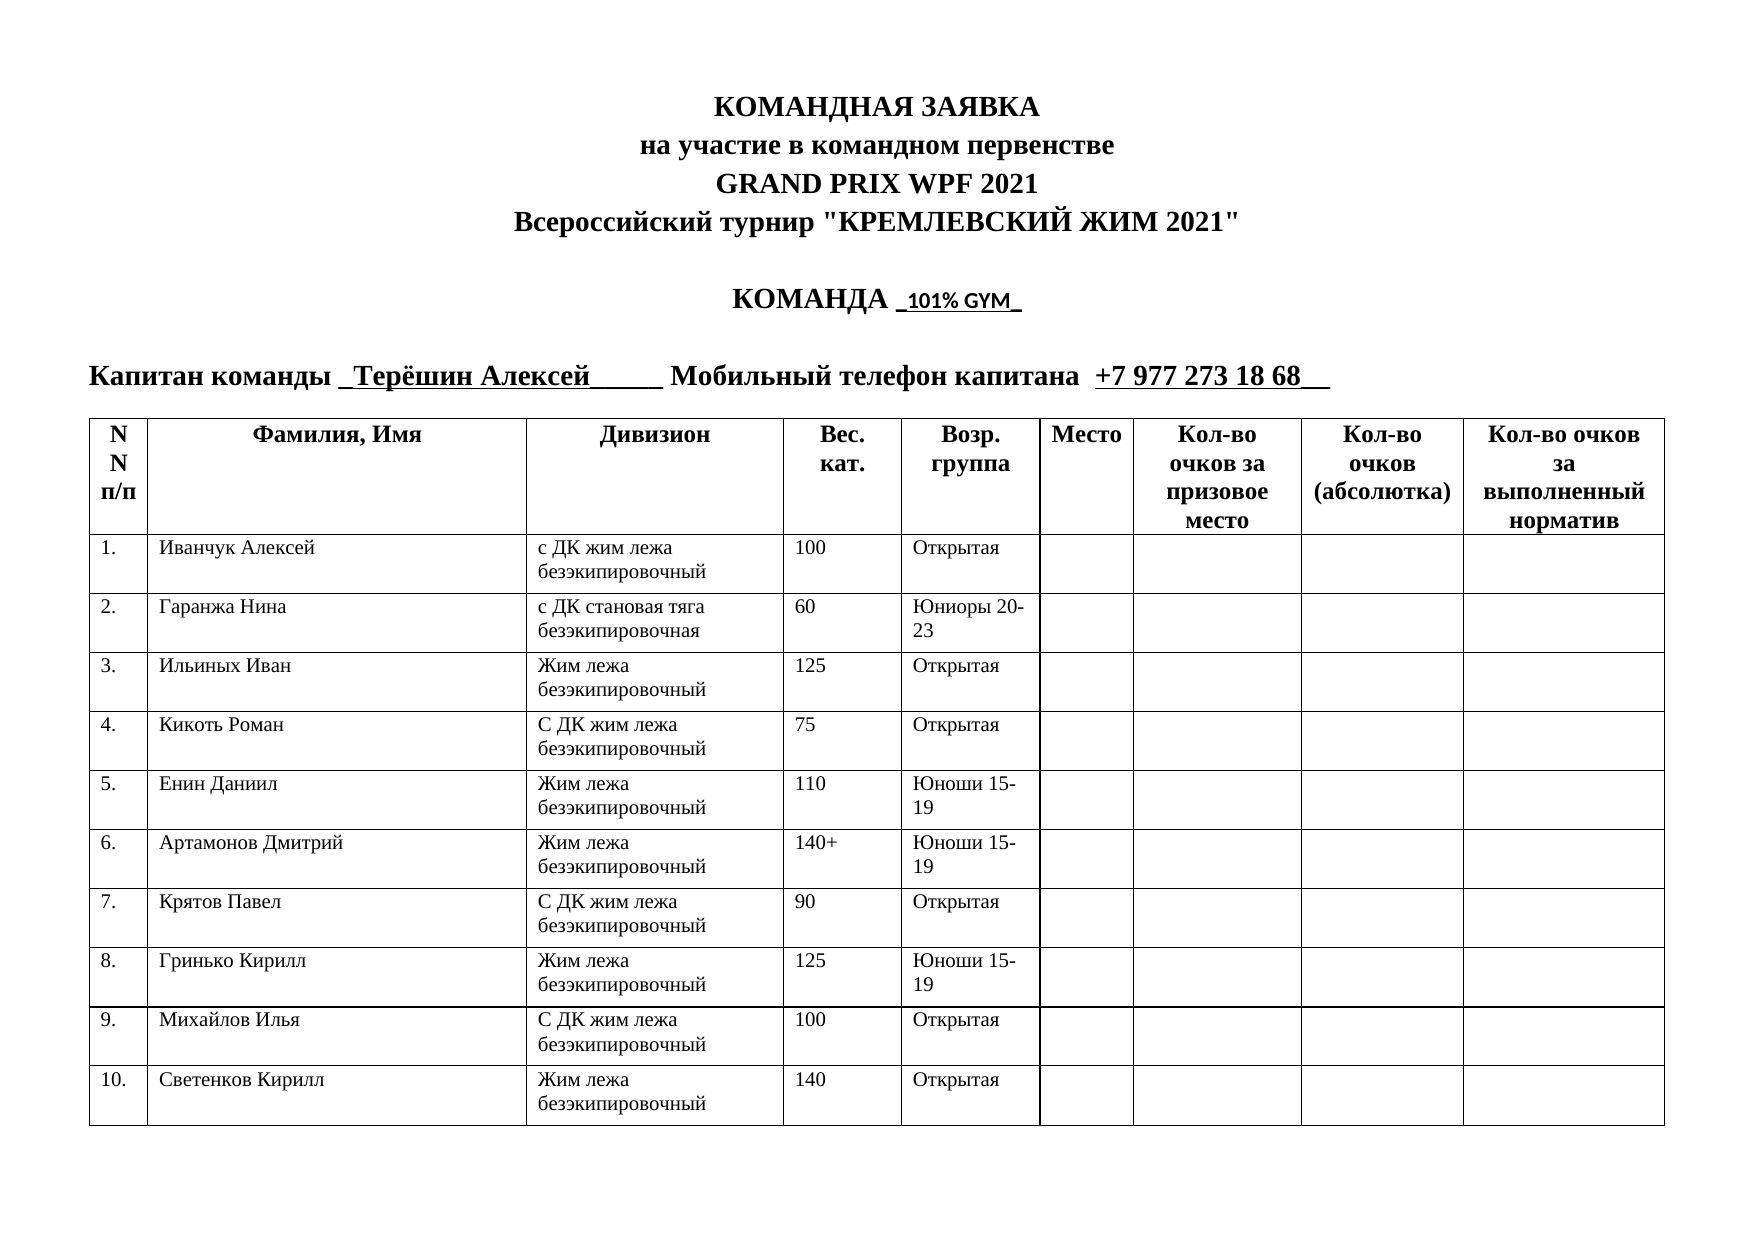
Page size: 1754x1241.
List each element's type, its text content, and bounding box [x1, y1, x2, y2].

table_cell Открытая [902, 653, 1039, 711]
table_cell [1302, 1066, 1463, 1124]
text Всероссийский турнир "КРЕМЛЕВСКИЙ ЖИМ 2021" [89, 204, 1665, 238]
table_cell [90, 1008, 147, 1065]
table_cell [1134, 830, 1301, 888]
table_cell Жим лежа безэкипировочный [527, 653, 783, 711]
table_cell 125 [784, 653, 901, 711]
table_cell [1464, 948, 1664, 1006]
table_cell 140+ [784, 830, 901, 888]
table_cell Открытая [902, 712, 1039, 770]
table_cell 60 [784, 594, 901, 652]
table_cell [1464, 712, 1664, 770]
table_cell [1041, 653, 1133, 711]
table_cell С ДК жим лежа безэкипировочный [527, 1008, 783, 1065]
table_cell [1041, 1008, 1133, 1065]
table_cell [1464, 653, 1664, 711]
table_cell 90 [784, 889, 901, 947]
table_cell [1302, 594, 1463, 652]
table_cell [1134, 1066, 1301, 1124]
table_header Кол-во очков за призовое место [1134, 419, 1301, 534]
table_cell [1464, 830, 1664, 888]
table_header Возр. группа [902, 419, 1039, 534]
table_cell [1041, 889, 1133, 947]
table_cell 110 [784, 771, 901, 829]
table_header Место [1041, 419, 1133, 534]
text GRAND PRIX WPF 2021 [89, 166, 1665, 199]
table_header Вес. кат. [784, 419, 901, 534]
table_cell [1041, 948, 1133, 1006]
table_cell Юноши 15-19 [902, 948, 1039, 1006]
table_cell [1302, 1008, 1463, 1065]
table_cell [90, 1066, 147, 1124]
table_cell [1464, 1008, 1664, 1065]
table_cell 125 [784, 948, 901, 1006]
table_cell Юниоры 20-23 [902, 594, 1039, 652]
table_cell Михайлов Илья [148, 1008, 526, 1065]
table_cell Ильиных Иван [148, 653, 526, 711]
table_cell [90, 712, 147, 770]
text КОМАНДА _101% GYM_ [89, 281, 1665, 315]
table_cell Открытая [902, 1008, 1039, 1065]
table_cell Жим лежа безэкипировочный [527, 1066, 783, 1124]
table_cell с ДК становая тяга безэкипировочная [527, 594, 783, 652]
table_cell Открытая [902, 889, 1039, 947]
table_cell [1041, 771, 1133, 829]
table_cell Открытая [902, 535, 1039, 593]
table_cell [90, 594, 147, 652]
table_cell [1464, 771, 1664, 829]
table_cell [90, 771, 147, 829]
table_cell [1302, 653, 1463, 711]
table_cell с ДК жим лежа безэкипировочный [527, 535, 783, 593]
table_cell [1041, 594, 1133, 652]
table_cell Кикоть Роман [148, 712, 526, 770]
table_cell [1134, 889, 1301, 947]
table_cell [1302, 771, 1463, 829]
table_cell 100 [784, 535, 901, 593]
table_cell С ДК жим лежа безэкипировочный [527, 712, 783, 770]
table_cell Юноши 15-19 [902, 771, 1039, 829]
table_cell [1464, 535, 1664, 593]
table_cell Иванчук Алексей [148, 535, 526, 593]
table_cell Енин Даниил [148, 771, 526, 829]
table_cell 100 [784, 1008, 901, 1065]
table_cell [1464, 889, 1664, 947]
table_cell [1041, 1066, 1133, 1124]
table_header Дивизион [527, 419, 783, 534]
table_cell [1134, 1008, 1301, 1065]
table_cell Артамонов Дмитрий [148, 830, 526, 888]
table_cell 75 [784, 712, 901, 770]
table_cell С ДК жим лежа безэкипировочный [527, 889, 783, 947]
table_cell [90, 948, 147, 1006]
table_cell Жим лежа безэкипировочный [527, 771, 783, 829]
table_cell [1302, 948, 1463, 1006]
table_cell Гринько Кирилл [148, 948, 526, 1006]
table_cell 140 [784, 1066, 901, 1124]
table_cell [1134, 653, 1301, 711]
table_cell [1302, 889, 1463, 947]
table_cell [1041, 830, 1133, 888]
table_cell Жим лежа безэкипировочный [527, 948, 783, 1006]
table_cell [1041, 712, 1133, 770]
table_header NN п/п [90, 419, 147, 534]
table_cell Светенков Кирилл [148, 1066, 526, 1124]
table_cell Юноши 15-19 [902, 830, 1039, 888]
table_cell [1134, 535, 1301, 593]
table_cell [1134, 771, 1301, 829]
table_cell Открытая [902, 1066, 1039, 1124]
table_cell [90, 535, 147, 593]
text КОМАНДНАЯ ЗАЯВКА [89, 89, 1665, 122]
text на участие в командном первенстве [89, 127, 1665, 161]
table_header Фамилия, Имя [148, 419, 526, 534]
table_cell [1134, 712, 1301, 770]
table_cell [1041, 535, 1133, 593]
table_cell [1134, 594, 1301, 652]
table_header Кол-во очков за выполненный норматив [1464, 419, 1664, 534]
table_cell [1302, 712, 1463, 770]
table_cell [90, 830, 147, 888]
table_cell Крятов Павел [148, 889, 526, 947]
table_cell [90, 653, 147, 711]
table_cell [90, 889, 147, 947]
table_cell Гаранжа Нина [148, 594, 526, 652]
table_cell Жим лежа безэкипировочный [527, 830, 783, 888]
table_cell [1464, 1066, 1664, 1124]
text Капитан команды _Терёшин Алексей_____ Мобильный телефон капитана +7 977 273 18 68__ [89, 358, 1665, 392]
table_cell [1302, 535, 1463, 593]
table_cell [1464, 594, 1664, 652]
table_header Кол-во очков (абсолютка) [1302, 419, 1463, 534]
table_cell [1302, 830, 1463, 888]
table_cell [1134, 948, 1301, 1006]
